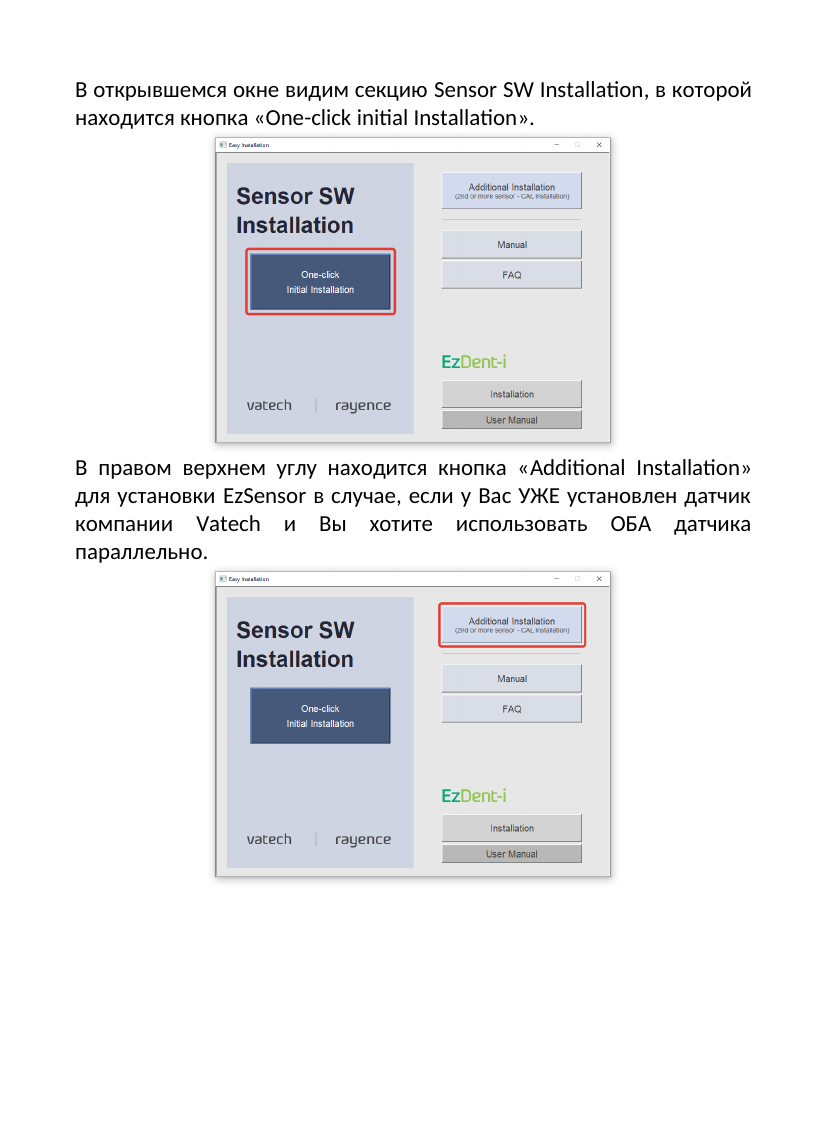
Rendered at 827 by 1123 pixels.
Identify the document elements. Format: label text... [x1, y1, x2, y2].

picture [207, 565, 620, 887]
picture [207, 131, 620, 453]
text В правом верхнем углу находится кнопка «Additional Installation» для установки EzSensor в случае, если у Вас УЖЕ установлен датчик компании Vatech и Вы хотите использовать ОБА датчика параллельно. [75, 453, 752, 565]
text В открывшемся окне видим секцию Sensor SW Installation, в которой находится кнопка «One-click initial Installation». [75, 75, 752, 131]
